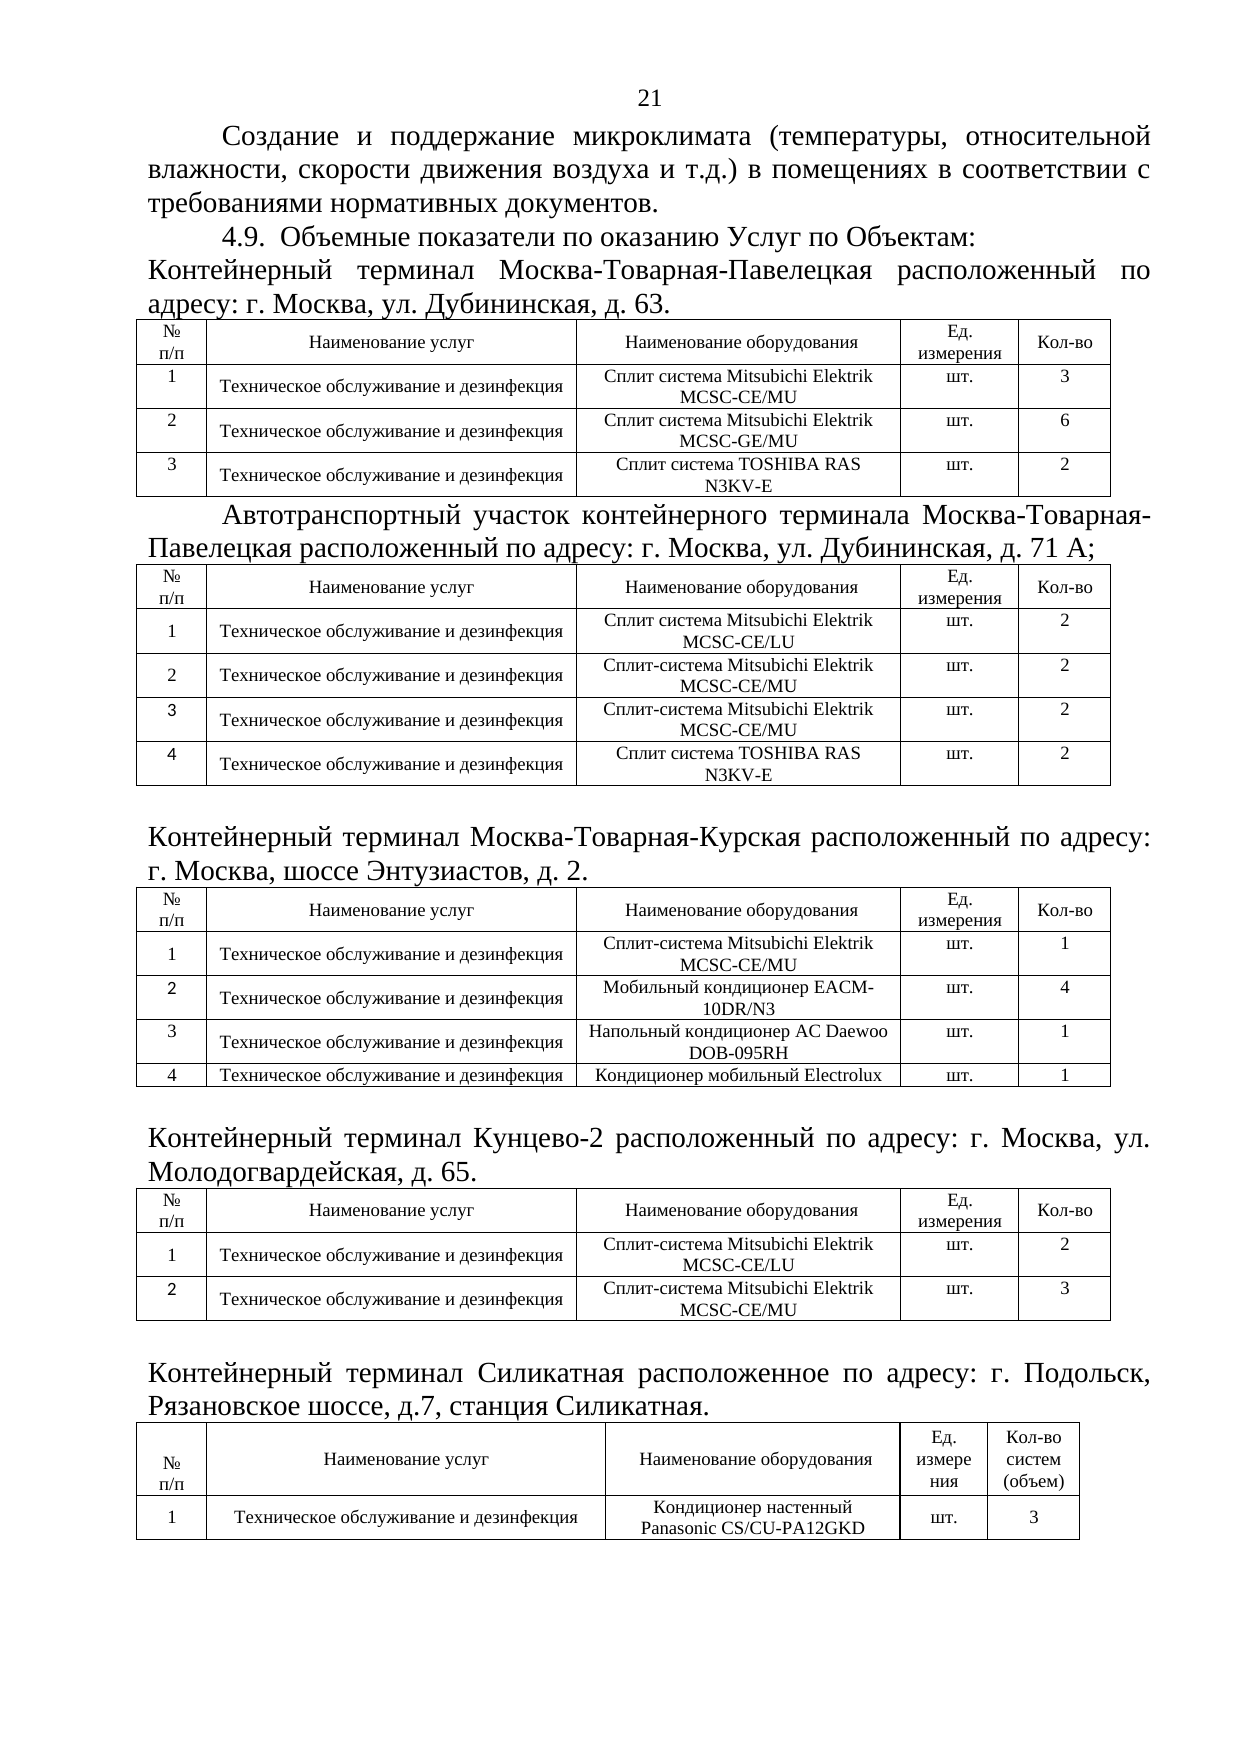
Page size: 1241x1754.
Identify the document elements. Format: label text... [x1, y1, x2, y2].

table_header Ед. измерения [901, 1423, 987, 1495]
table_header № п/п [137, 565, 206, 608]
table_cell шт. [901, 698, 1018, 741]
table_header Наименование оборудования [606, 1423, 899, 1495]
text Контейнерный терминал Москва-Товарная-Курская расположенный по адресу: г. Москва, шоссе Энтузиастов, д. 2. [148, 819, 1152, 887]
table_cell 2 [137, 976, 206, 1019]
table_cell 2 [137, 1277, 206, 1320]
table_header Наименование услуг [207, 888, 576, 931]
table_cell Сплит-система Mitsubichi Elektrik MCSC-CE/MU [577, 698, 900, 741]
table_cell Техническое обслуживание и дезинфекция [207, 932, 576, 975]
table_cell Техническое обслуживание и дезинфекция [207, 1064, 576, 1086]
table_cell 2 [1019, 698, 1110, 741]
table_header Ед. измерения [901, 1189, 1018, 1232]
table_header Наименование оборудования [577, 888, 900, 931]
table_cell Cплит-система Mitsubichi Elektrik MCSC-CE/MU [577, 1277, 900, 1320]
list Контейнерный терминал Силикатная расположенное по адресу: г. Подольск, Рязановское шоссе, д.7, станция Силикатная. [148, 1355, 1152, 1422]
table_cell Cплит-система Mitsubichi Elektrik MCSC-CE/LU [577, 1233, 900, 1276]
table_header № п/п [137, 888, 206, 931]
text Контейнерный терминал Москва-Товарная-Павелецкая расположенный по адресу: г. Москва, ул. Дубининская, д. 63. [148, 252, 1152, 319]
table_cell 3 [137, 698, 206, 741]
table_header Наименование услуг [207, 565, 576, 608]
table_cell Мобильный кондиционер EACM-10DR/N3 [577, 976, 900, 1019]
table_cell шт. [901, 1020, 1018, 1063]
table_header Ед. измерения [901, 888, 1018, 931]
table_cell шт. [901, 654, 1018, 697]
table_cell шт. [901, 1277, 1018, 1320]
table_header Наименование оборудования [577, 320, 900, 363]
table_header Наименование услуг [207, 1189, 576, 1232]
table_cell 2 [1019, 654, 1110, 697]
table_header № п/п [137, 1423, 206, 1495]
table_cell Кондиционер мобильный Electrolux [577, 1064, 900, 1086]
table_cell Техническое обслуживание и дезинфекция [207, 1020, 576, 1063]
table_header Кол-во [1019, 1189, 1110, 1232]
table_cell 3 [137, 453, 206, 496]
table_cell 4 [137, 742, 206, 785]
table_cell 1 [1019, 1020, 1110, 1063]
table_cell Кондиционер настенный Panasonic CS/CU-PA12GKD [606, 1496, 899, 1539]
table_cell 1 [137, 1496, 206, 1539]
table_cell шт. [901, 365, 1018, 408]
table_cell 1 [1019, 932, 1110, 975]
table_cell 1 [137, 932, 206, 975]
table_cell 2 [1019, 1233, 1110, 1276]
table_header Наименование услуг [207, 320, 576, 363]
table_cell Сплит-система Mitsubichi Elektrik MCSC-CE/MU [577, 932, 900, 975]
table_cell Техническое обслуживание и дезинфекция [207, 1277, 576, 1320]
table_cell Напольный кондиционер AC Daewoo DOB-095RH [577, 1020, 900, 1063]
table_cell 3 [137, 1020, 206, 1063]
table_cell 6 [1019, 409, 1110, 452]
table_cell Сплит система TOSHIBA RAS N3KV-E [577, 742, 900, 785]
table_cell Техническое обслуживание и дезинфекция [207, 609, 576, 652]
table_cell шт. [901, 409, 1018, 452]
table_cell 3 [988, 1496, 1079, 1539]
table_cell 1 [137, 365, 206, 408]
table_cell Сплит система Mitsubichi Elektrik MCSC-GE/MU [577, 409, 900, 452]
table_cell 2 [1019, 453, 1110, 496]
table_cell Техническое обслуживание и дезинфекция [207, 976, 576, 1019]
table_cell 1 [137, 1233, 206, 1276]
table_cell 2 [137, 409, 206, 452]
table_cell 4 [137, 1064, 206, 1086]
table_cell Сплит система Mitsubichi Elektrik MCSC-CE/MU [577, 365, 900, 408]
table_header Кол-во [1019, 565, 1110, 608]
table_cell 3 [1019, 365, 1110, 408]
table_cell 2 [1019, 742, 1110, 785]
table_cell Техническое обслуживание и дезинфекция [207, 453, 576, 496]
table_cell Техническое обслуживание и дезинфекция [207, 365, 576, 408]
table_cell Сплит система Mitsubichi Elektrik MCSC-CE/LU [577, 609, 900, 652]
table_cell 3 [1019, 1277, 1110, 1320]
table_header Ед. измерения [901, 320, 1018, 363]
table_cell шт. [901, 1496, 987, 1539]
table_cell Техническое обслуживание и дезинфекция [207, 1233, 576, 1276]
table_cell шт. [901, 932, 1018, 975]
table_header Наименование услуг [207, 1423, 605, 1495]
table_cell Техническое обслуживание и дезинфекция [207, 698, 576, 741]
text Создание и поддержание микроклимата (температуры, относительной влажности, скорости движения воздуха и т.д.) в помещениях в соответствии с требованиями нормативных документов. [148, 118, 1152, 219]
table_cell 2 [137, 654, 206, 697]
table_cell шт. [901, 1233, 1018, 1276]
table_cell Техническое обслуживание и дезинфекция [207, 409, 576, 452]
table_cell 1 [1019, 1064, 1110, 1086]
table_cell шт. [901, 976, 1018, 1019]
table_cell 2 [1019, 609, 1110, 652]
table_cell Техническое обслуживание и дезинфекция [207, 1496, 605, 1539]
table_header Кол-во [1019, 888, 1110, 931]
table_header Кол-во [1019, 320, 1110, 363]
table_cell шт. [901, 609, 1018, 652]
table_cell 4 [1019, 976, 1110, 1019]
table_cell Сплит-система Mitsubichi Elektrik MCSC-CE/MU [577, 654, 900, 697]
table_cell шт. [901, 453, 1018, 496]
table_cell шт. [901, 1064, 1018, 1086]
table_header Наименование оборудования [577, 565, 900, 608]
table_header Наименование оборудования [577, 1189, 900, 1232]
list 4.9. Объемные показатели по оказанию Услуг по Объектам: [148, 219, 1152, 252]
table_cell Техническое обслуживание и дезинфекция [207, 742, 576, 785]
table_header Кол-во систем (объем) [988, 1423, 1079, 1495]
table_header Ед. измерения [901, 565, 1018, 608]
table_cell Сплит система TOSHIBA RAS N3KV-E [577, 453, 900, 496]
table_header № п/п [137, 320, 206, 363]
text Автотранспортный участок контейнерного терминала Москва-Товарная-Павелецкая расположенный по адресу: г. Москва, ул. Дубининская, д. 71 А; [148, 497, 1152, 564]
table_cell 1 [137, 609, 206, 652]
table_cell шт. [901, 742, 1018, 785]
text Контейнерный терминал Кунцево-2 расположенный по адресу: г. Москва, ул. Молодогвардейская, д. 65. [148, 1121, 1152, 1188]
table_header № п/п [137, 1189, 206, 1232]
table_cell Техническое обслуживание и дезинфекция [207, 654, 576, 697]
